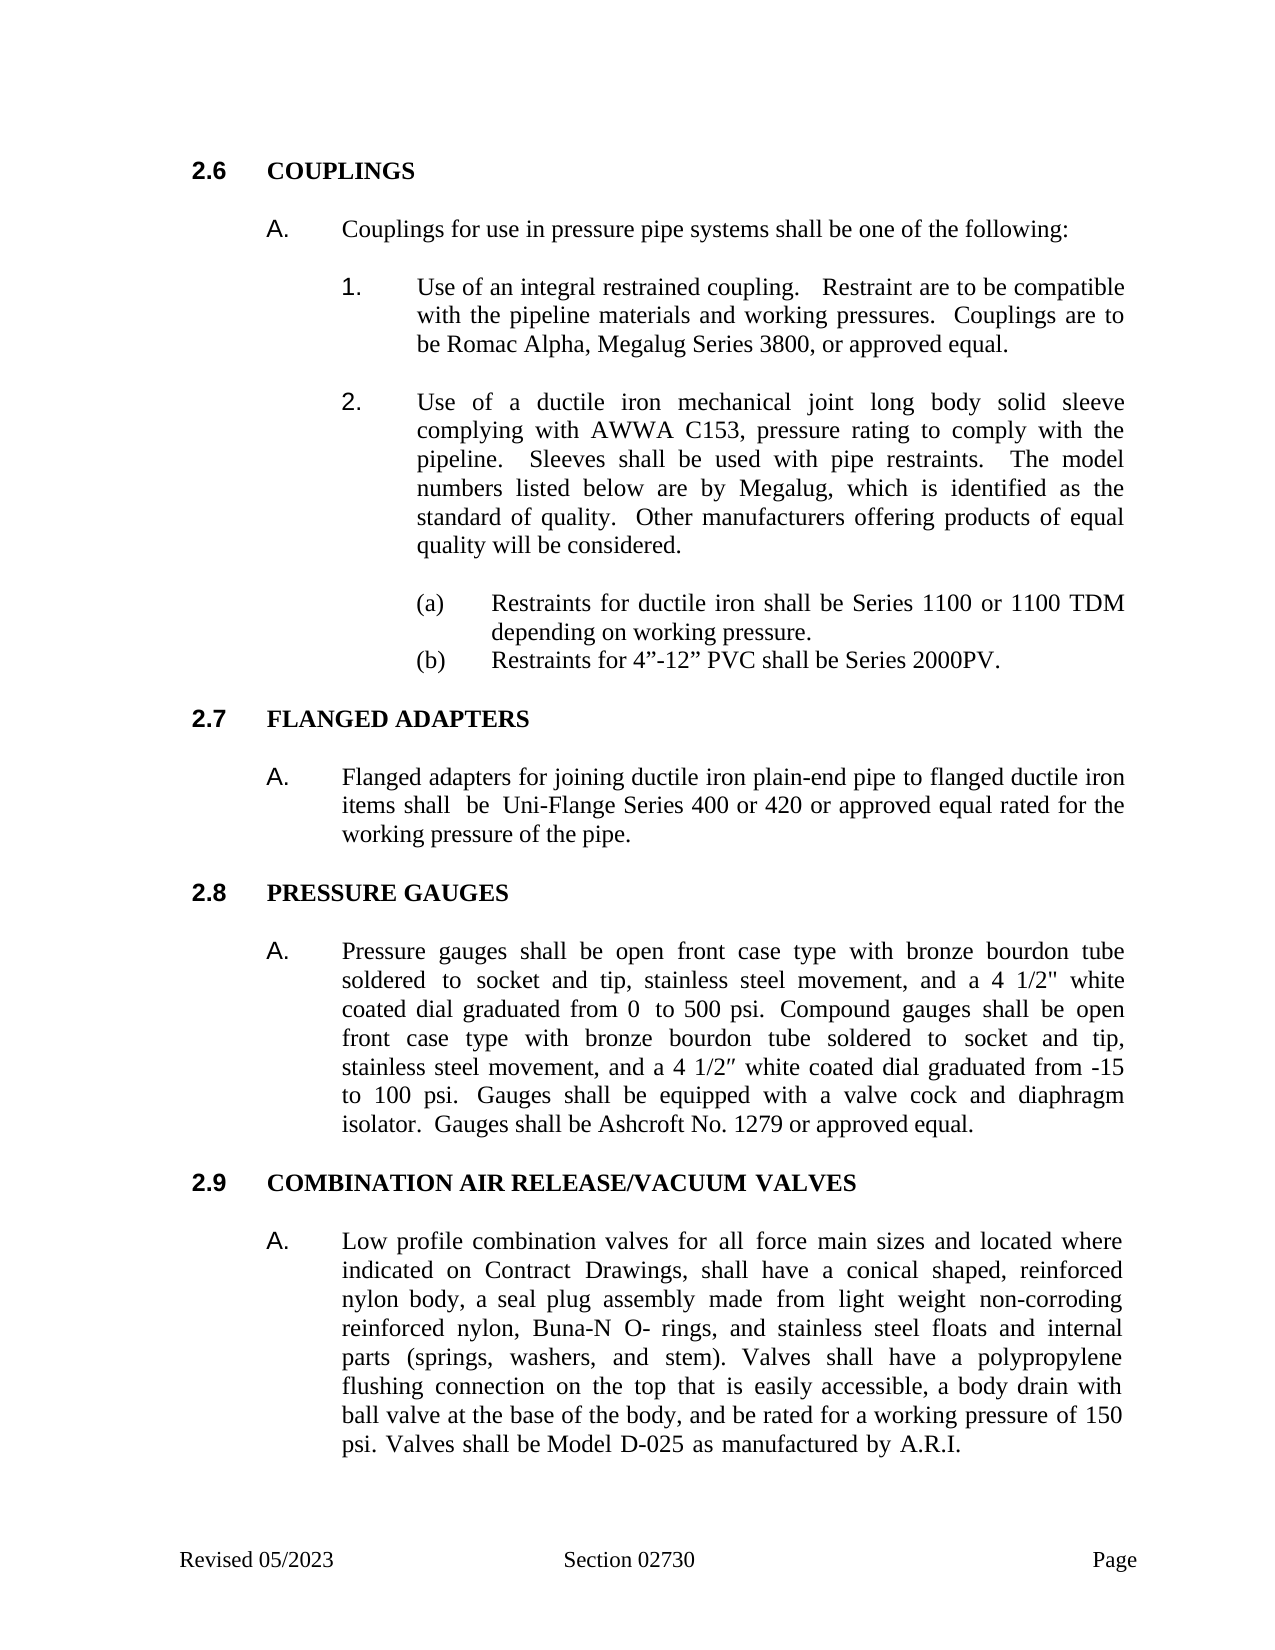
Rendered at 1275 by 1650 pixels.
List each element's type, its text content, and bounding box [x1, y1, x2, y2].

list COUPLINGS [192, 156, 1125, 185]
list PRESSURE GAUGES [192, 878, 1125, 907]
list Use of an integral restrained coupling. Restraint are to be compatible with the pipeline materials and working pressures. Couplings are to be Romac Alpha, Megalug Series 3800, or approved equal. [341, 271, 1125, 358]
list Couplings for use in pressure pipe systems shall be one of the following: [266, 214, 1125, 243]
list Pressure gauges shall be open front case type with bronze bourdon tube soldered to socket and tip, stainless steel movement, and a 4 1/2" white coated dial graduated from 0 to 500 psi. Compound gauges shall be open front case type with bronze bourdon tube soldered to socket and tip, stainless steel movement, and a 4 1/2″ white coated dial graduated from -15 to 100 psi. Gauges shall be equipped with a valve cock and diaphragm isolator. Gauges shall be Ashcroft No. 1279 or approved equal. [266, 936, 1125, 1138]
list COMBINATION AIR RELEASE/VACUUM VALVES [192, 1168, 1123, 1197]
list Flanged adapters for joining ductile iron plain-end pipe to flanged ductile iron items shall be Uni-Flange Series 400 or 420 or approved equal rated for the working pressure of the pipe. [266, 762, 1125, 848]
list FLANGED ADAPTERS [192, 703, 1125, 732]
list Restraints for ductile iron shall be Series 1100 or 1100 TDM depending on working pressure. [416, 588, 1125, 645]
list Restraints for 4”-12” PVC shall be Series 2000PV. [416, 645, 1125, 674]
list Low profile combination valves for all force main sizes and located where indicated on Contract Drawings, shall have a conical shaped, reinforced nylon body, a seal plug assembly made from light weight non-corroding reinforced nylon, Buna-N O- rings, and stainless steel floats and internal parts (springs, washers, and stem). Valves shall have a polypropylene flushing connection on the top that is easily accessible, a body drain with ball valve at the base of the body, and be rated for a working pressure of 150 psi. Valves shall be Model D-025 as manufactured by A.R.I. [266, 1226, 1123, 1458]
list Use of a ductile iron mechanical joint long body solid sleeve complying with AWWA C153, pressure rating to comply with the pipeline. Sleeves shall be used with pipe restraints. The model numbers listed below are by Megalug, which is identified as the standard of quality. Other manufacturers offering products of equal quality will be considered. [341, 387, 1125, 559]
